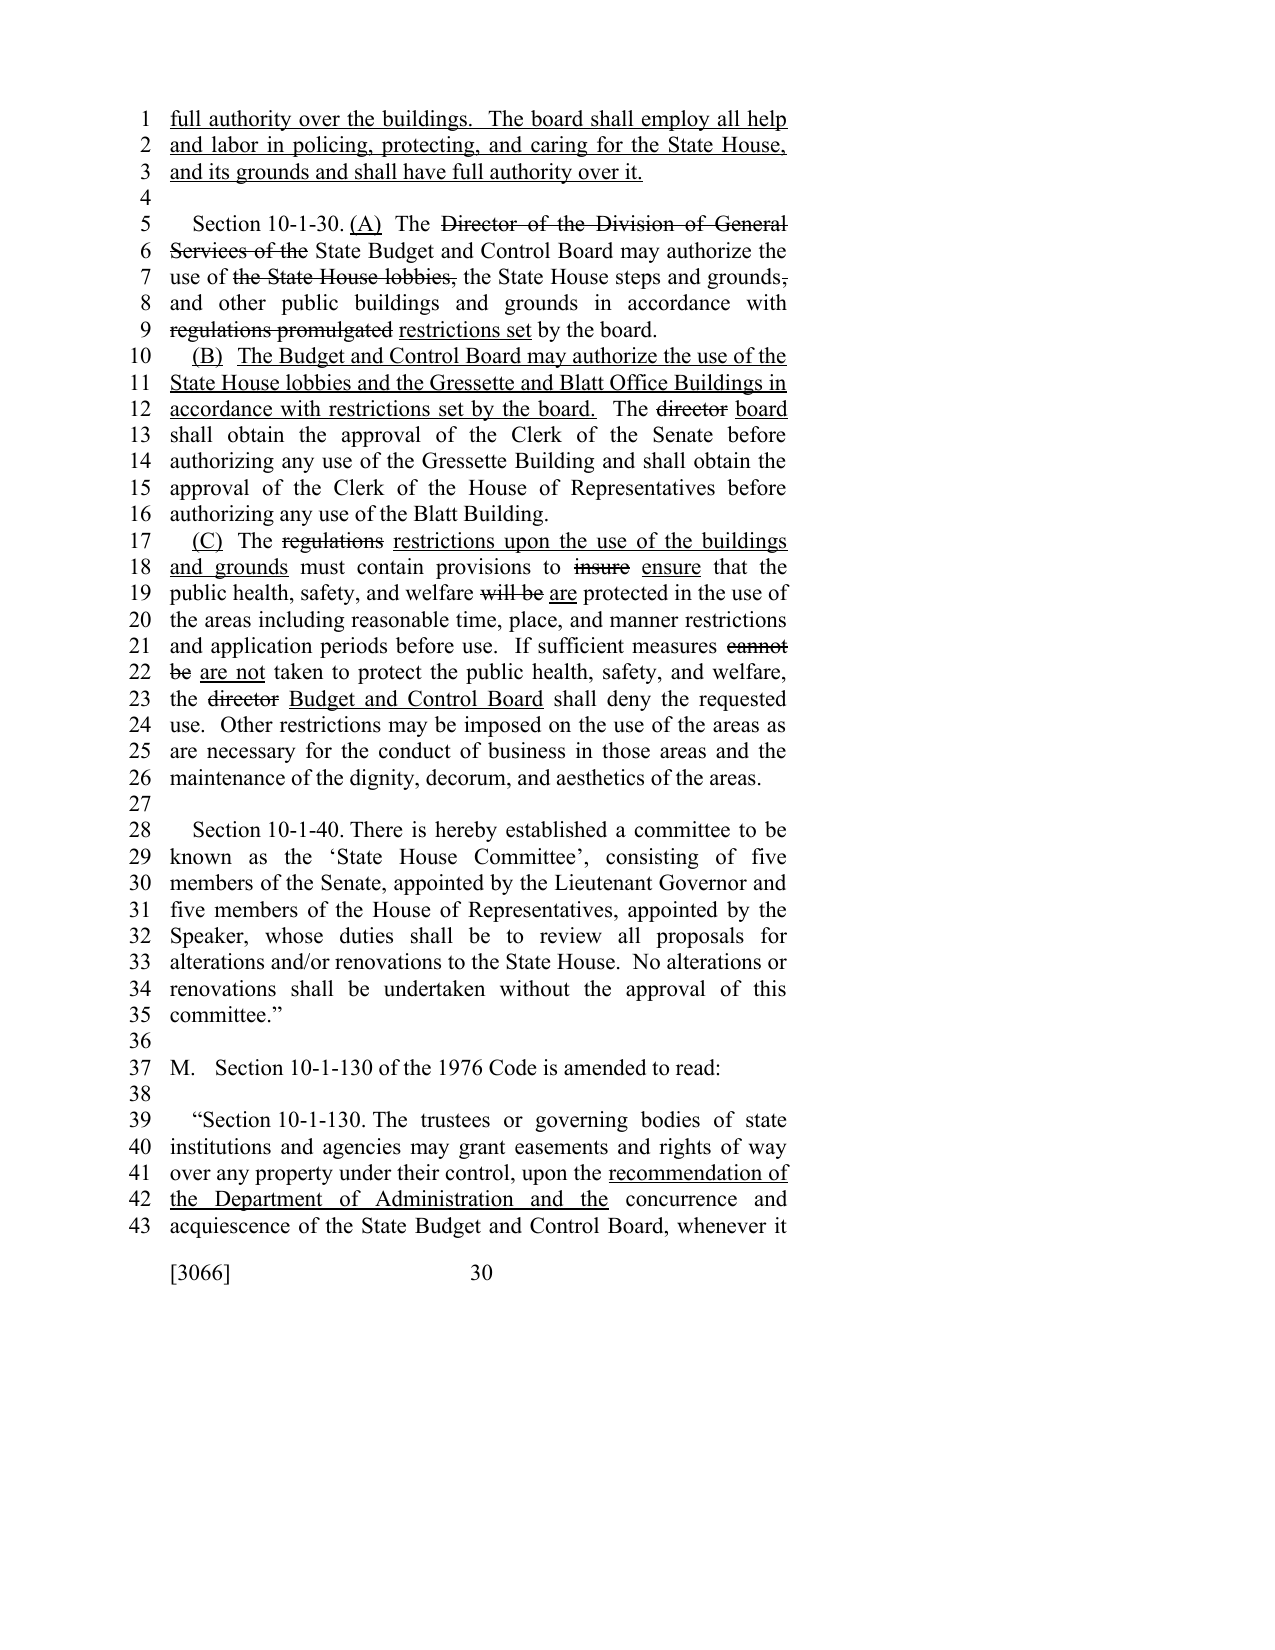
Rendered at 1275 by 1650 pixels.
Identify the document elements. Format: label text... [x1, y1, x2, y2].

text (B) The Budget and Control Board may authorize the use of the State House lobbies and the Gressette and Blatt Office Buildings in accordance with restrictions set by the board. The director board shall obtain the approval of the Clerk of the Senate before authorizing any use of the Gressette Building and shall obtain the approval of the Clerk of the House of Representatives before authorizing any use of the Blatt Building. [169, 392, 787, 527]
text (C) The regulations restrictions upon the use of the buildings and grounds must contain provisions to insure ensure that the public health, safety, and welfare will be are protected in the use of the areas including reasonable time, place, and manner restrictions and application periods before use. If sufficient measures cannot be are not taken to protect the public health, safety, and welfare, the director Budget and Control Board shall deny the requested use. Other restrictions may be imposed on the use of the areas as are necessary for the conduct of business in those areas and the maintenance of the dignity, decorum, and aesthetics of the areas. [169, 527, 787, 790]
text Section 10-1-30. (A) The Director of the Division of General Services of the State Budget and Control Board may authorize the use of the State House lobbies, the State House steps and grounds, and other public buildings and grounds in accordance with regulations promulgated restrictions set by the board. [169, 210, 787, 342]
text Section 10-1-40. There is hereby established a committee to be known as the ‘State House Committee’, consisting of five members of the Senate, appointed by the Lieutenant Governor and five members of the House of Representatives, appointed by the Speaker, whose duties shall be to review all proposals for alterations and/or renovations to the State House. No alterations or renovations shall be undertaken without the approval of this committee.” [169, 817, 787, 1027]
text M. Section 10-1-130 of the 1976 Code is amended to read: [169, 1054, 787, 1080]
text (B) The Budget and Control Board may authorize the use of the State House lobbies and the Gressette and Blatt Office Buildings in accordance with restrictions set by the board. The director board shall obtain the approval of the Clerk of the Senate before authorizing any use of the Gressette Building and shall obtain the approval of the Clerk of the House of Representatives before authorizing any use of the Blatt Building. [169, 342, 787, 391]
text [169, 105, 787, 128]
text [169, 129, 787, 154]
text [169, 1106, 787, 1238]
